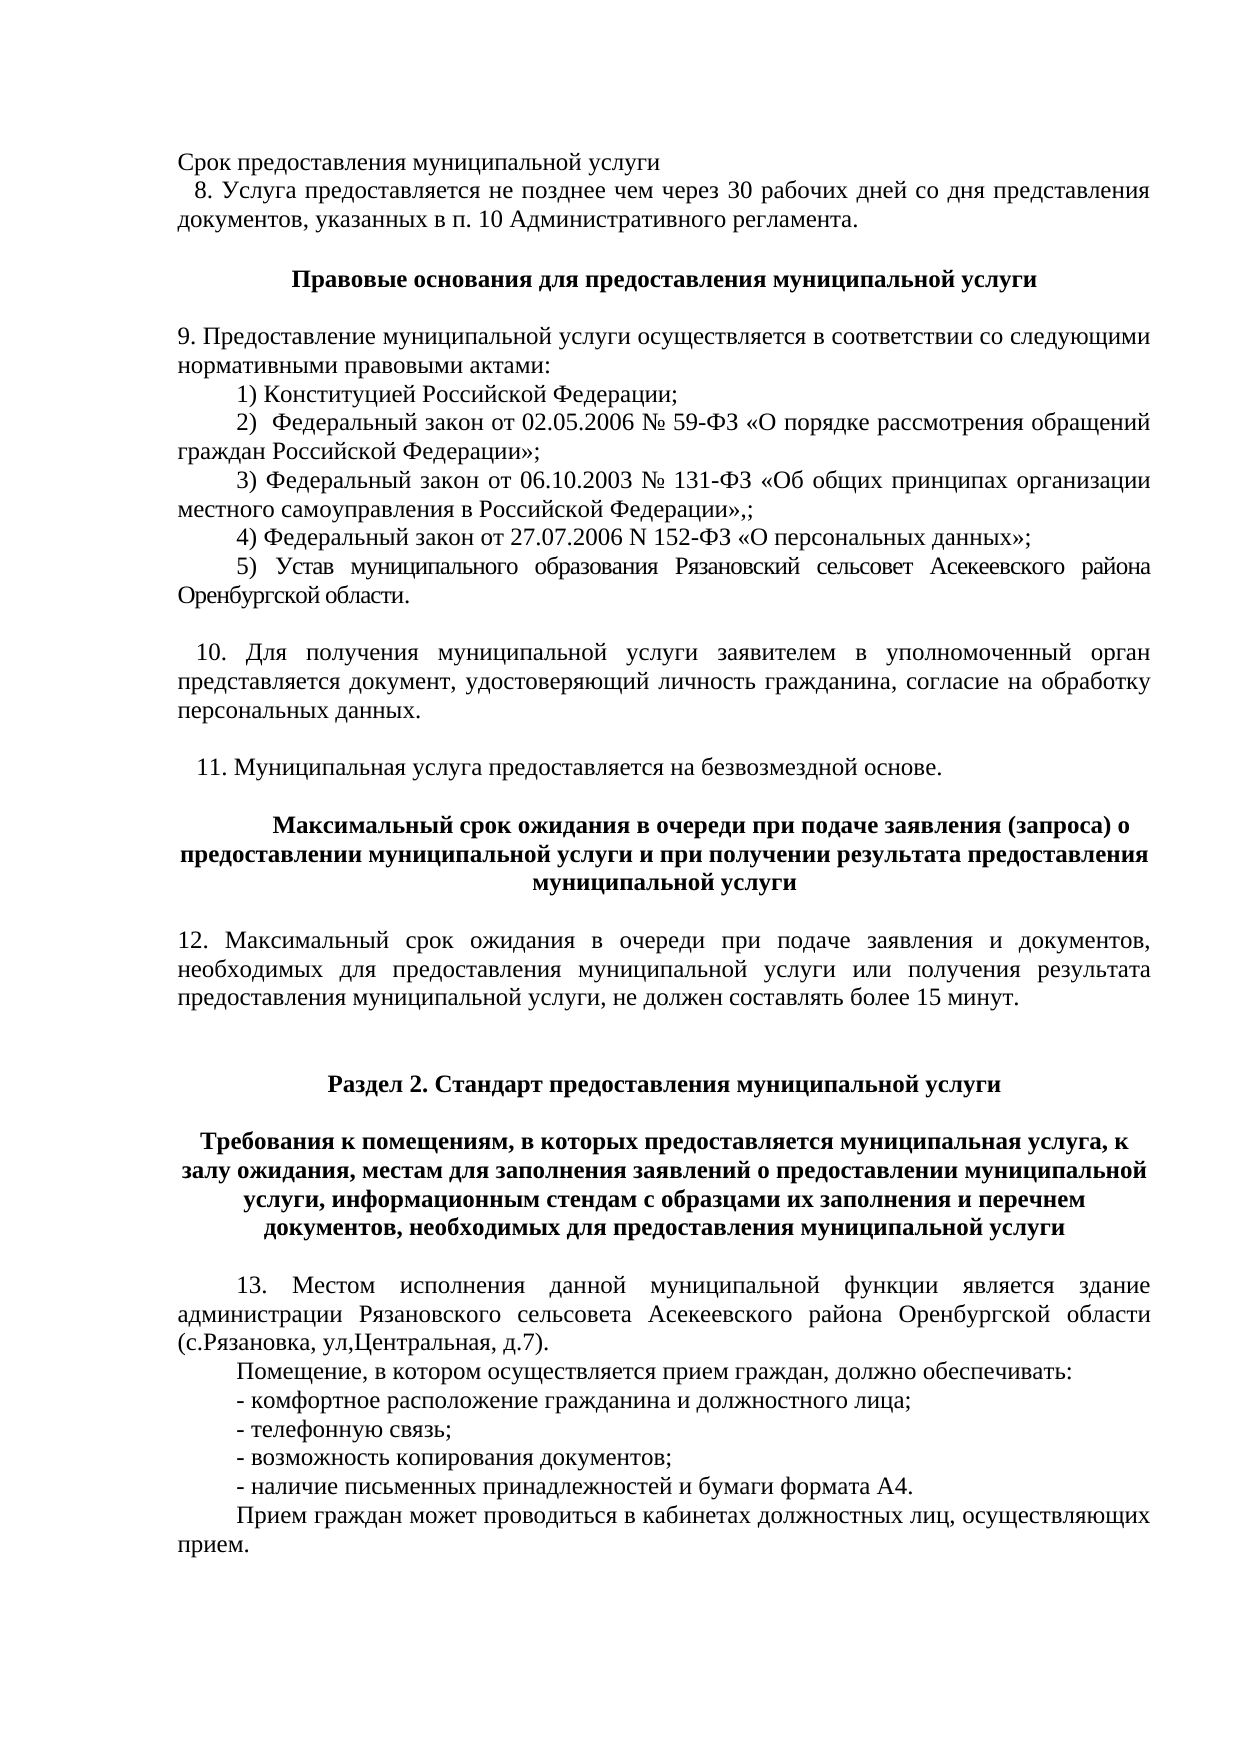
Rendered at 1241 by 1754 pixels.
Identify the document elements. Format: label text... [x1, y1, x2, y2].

text Максимальный срок ожидания в очереди при подаче заявления (запроса) о предоставлении муниципальной услуги и при получении результата предоставления муниципальной услуги [177, 810, 1152, 896]
text 13. Местом исполнения данной муниципальной функции является здание администрации Рязановского сельсовета Асекеевского района Оренбургской области (с.Рязановка, ул,Центральная, д.7). [177, 1270, 1152, 1356]
text Помещение, в котором осуществляется прием граждан, должно обеспечивать: [177, 1356, 1152, 1385]
text Требования к помещениям, в которых предоставляется муниципальная услуга, к залу ожидания, местам для заполнения заявлений о предоставлении муниципальной услуги, информационным стендам с образцами их заполнения и перечнем документов, необходимых для предоставления муниципальной услуги [177, 1126, 1152, 1241]
text Срок предоставления муниципальной услуги [177, 147, 1152, 176]
text 5) Устав муниципального образования Рязановский сельсовет Асекеевского района Оренбургской области. [177, 551, 1152, 609]
text 3) Федеральный закон от 06.10.2003 № 131-ФЗ «Об общих принципах организации местного самоуправления в Российской Федерации»,; [177, 465, 1152, 522]
text Правовые основания для предоставления муниципальной услуги [177, 264, 1152, 292]
text - телефонную связь; [177, 1414, 1152, 1442]
text Прием граждан может проводиться в кабинетах должностных лиц, осуществляющих прием. [177, 1500, 1152, 1557]
text 9. Предоставление муниципальной услуги осуществляется в соответствии со следующими нормативными правовыми актами: [177, 321, 1152, 379]
text 10. Для получения муниципальной услуги заявителем в уполномоченный орган представляется документ, удостоверяющий личность гражданина, согласие на обработку персональных данных. [177, 637, 1152, 724]
text 8. Услуга предоставляется не позднее чем через 30 рабочих дней со дня представления документов, указанных в п. 10 Административного регламента. [177, 176, 1152, 233]
text - возможность копирования документов; [177, 1442, 1152, 1471]
text 1) Конституцией Российской Федерации; [177, 379, 1152, 407]
text 11. Муниципальная услуга предоставляется на безвозмездной основе. [177, 752, 1152, 781]
text Раздел 2. Стандарт предоставления муниципальной услуги [177, 1069, 1152, 1097]
text - наличие письменных принадлежностей и бумаги формата A4. [177, 1471, 1152, 1500]
text 12. Максимальный срок ожидания в очереди при подаче заявления и документов, необходимых для предоставления муниципальной услуги или получения результата предоставления муниципальной услуги, не должен составлять более 15 минут. [177, 925, 1152, 1011]
text 2) Федеральный закон от 02.05.2006 № 59-ФЗ «О порядке рассмотрения обращений граждан Российской Федерации»; [177, 407, 1152, 465]
text 4) Федеральный закон от 27.07.2006 N 152-ФЗ «О персональных данных»; [177, 522, 1152, 551]
text - комфортное расположение гражданина и должностного лица; [177, 1385, 1152, 1414]
